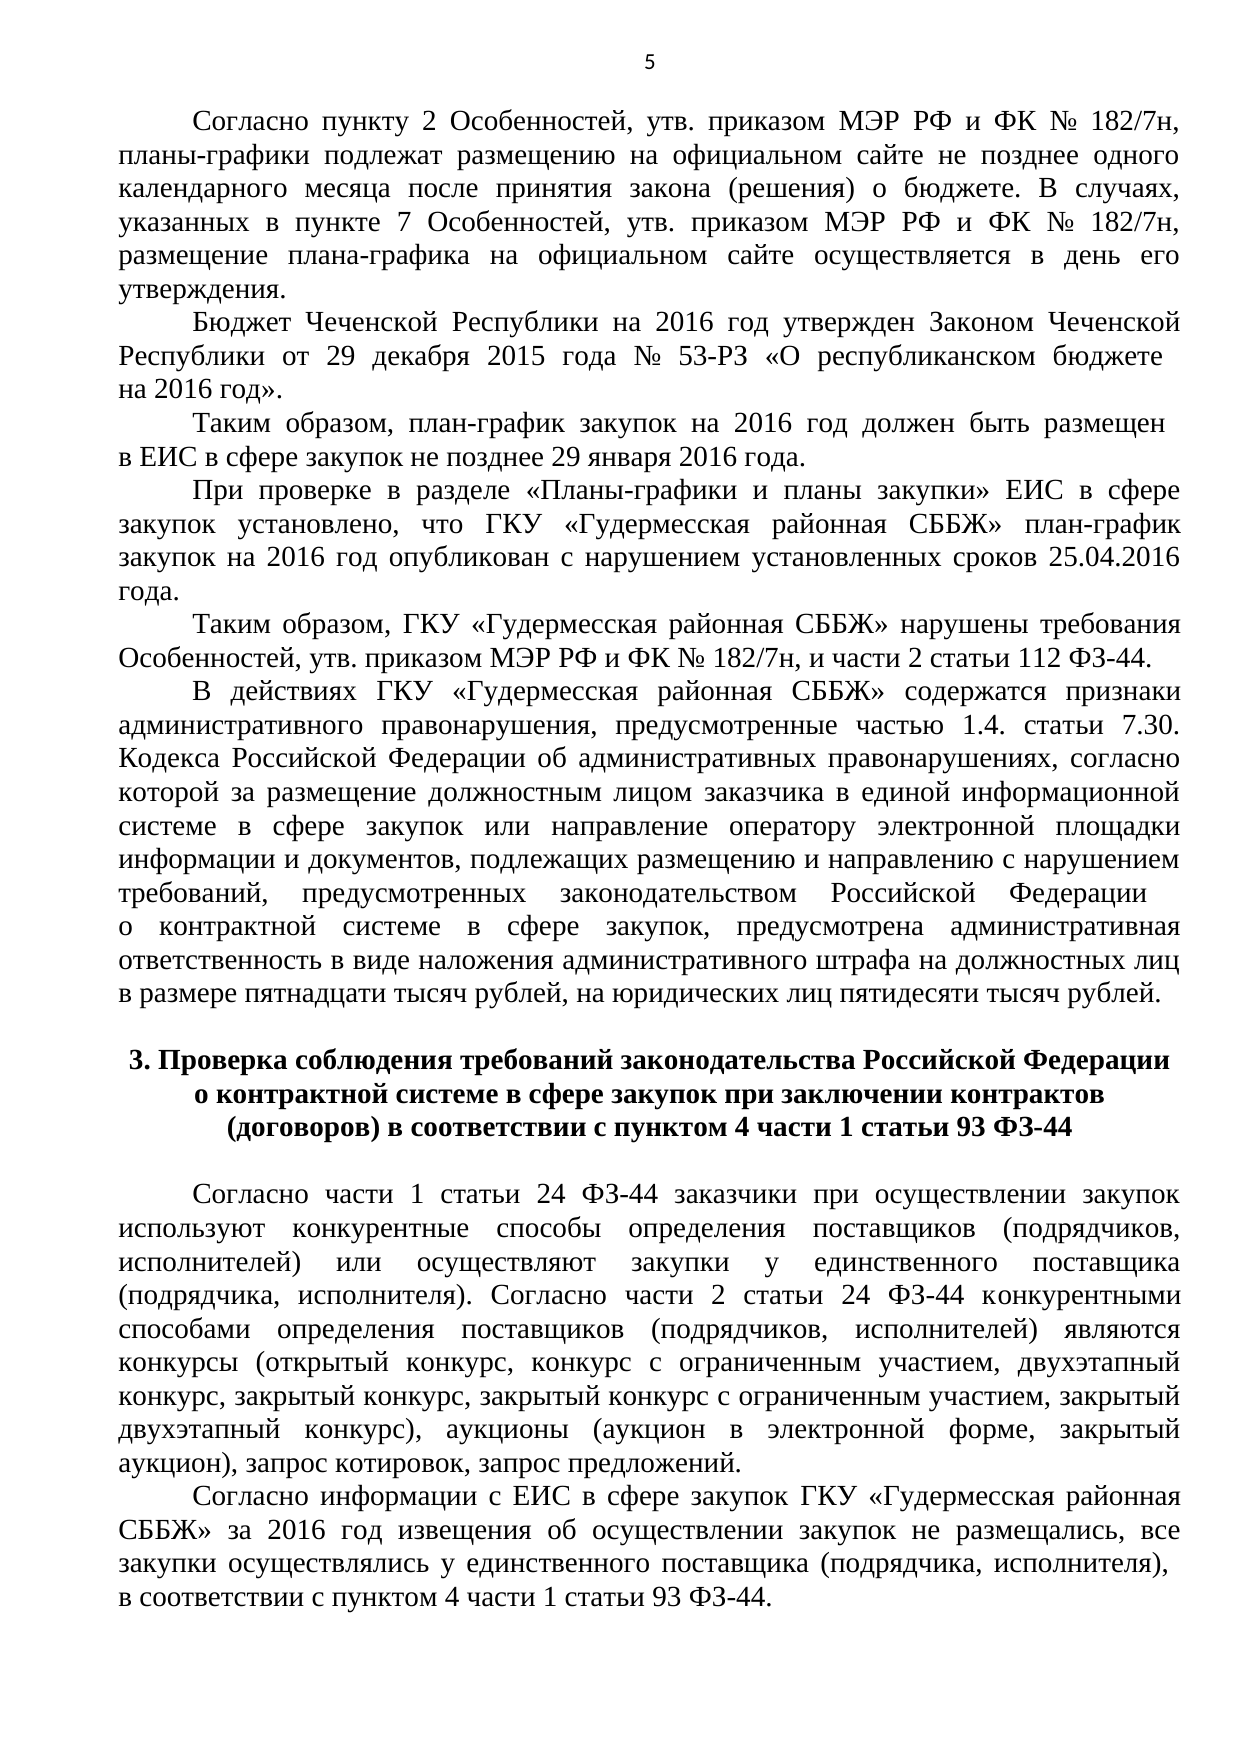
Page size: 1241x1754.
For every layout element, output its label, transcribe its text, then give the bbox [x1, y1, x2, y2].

text Согласно пункту 2 Особенностей, утв. приказом МЭР РФ и ФК № 182/7н, планы-графики подлежат размещению на официальном сайте не позднее одного календарного месяца после принятия закона (решения) о бюджете. В случаях, указанных в пункте 7 Особенностей, утв. приказом МЭР РФ и ФК № 182/7н, размещение плана-графика на официальном сайте осуществляется в день его утверждения. [118, 103, 1181, 304]
text Согласно информации с ЕИС в сфере закупок ГКУ «Гудермесская районная СББЖ» за 2016 год извещения об осуществлении закупок не размещались, все закупки осуществлялись у единственного поставщика (подрядчика, исполнителя), в соответствии с пунктом 4 части 1 статьи 93 ФЗ-44. [118, 1478, 1181, 1613]
text В действиях ГКУ «Гудермесская районная СББЖ» содержатся признаки административного правонарушения, предусмотренные частью 1.4. статьи 7.30. Кодекса Российской Федерации об административных правонарушениях, согласно которой за размещение должностным лицом заказчика в единой информационной системе в сфере закупок или направление оператору электронной площадки информации и документов, подлежащих размещению и направлению с нарушением требований, предусмотренных законодательством Российской Федерации о контрактной системе в сфере закупок, предусмотрена административная ответственность в виде наложения административного штрафа на должностных лиц в размере пятнадцати тысяч рублей, на юридических лиц пятидесяти тысяч рублей. [118, 673, 1181, 1009]
text 3. Проверка соблюдения требований законодательства Российской Федерации о контрактной системе в сфере закупок при заключении контрактов (договоров) в соответствии с пунктом 4 части 1 статьи 93 ФЗ-44 [118, 1042, 1181, 1143]
text Согласно части 1 статьи 24 ФЗ-44 заказчики при осуществлении закупок используют конкурентные способы определения поставщиков (подрядчиков, исполнителей) или осуществляют закупки у единственного поставщика (подрядчика, исполнителя). Согласно части 2 статьи 24 ФЗ-44 конкурентными способами определения поставщиков (подрядчиков, исполнителей) являются конкурсы (открытый конкурс, конкурс с ограниченным участием, двухэтапный конкурс, закрытый конкурс, закрытый конкурс с ограниченным участием, закрытый двухэтапный конкурс), аукционы (аукцион в электронной форме, закрытый аукцион), запрос котировок, запрос предложений. [118, 1177, 1181, 1478]
text Бюджет Чеченской Республики на 2016 год утвержден Законом Чеченской Республики от 29 декабря 2015 года № 53-РЗ «О республиканском бюджете на 2016 год». [118, 304, 1181, 405]
text Таким образом, план-график закупок на 2016 год должен быть размещен в ЕИС в сфере закупок не позднее 29 января 2016 года. [118, 405, 1181, 472]
text Таким образом, ГКУ «Гудермесская районная СББЖ» нарушены требования Особенностей, утв. приказом МЭР РФ и ФК № 182/7н, и части 2 статьи 112 ФЗ-44. [118, 606, 1181, 673]
text При проверке в разделе «Планы-графики и планы закупки» ЕИС в сфере закупок установлено, что ГКУ «Гудермесская районная СББЖ» план-график закупок на 2016 год опубликован с нарушением установленных сроков 25.04.2016 года. [118, 472, 1181, 606]
